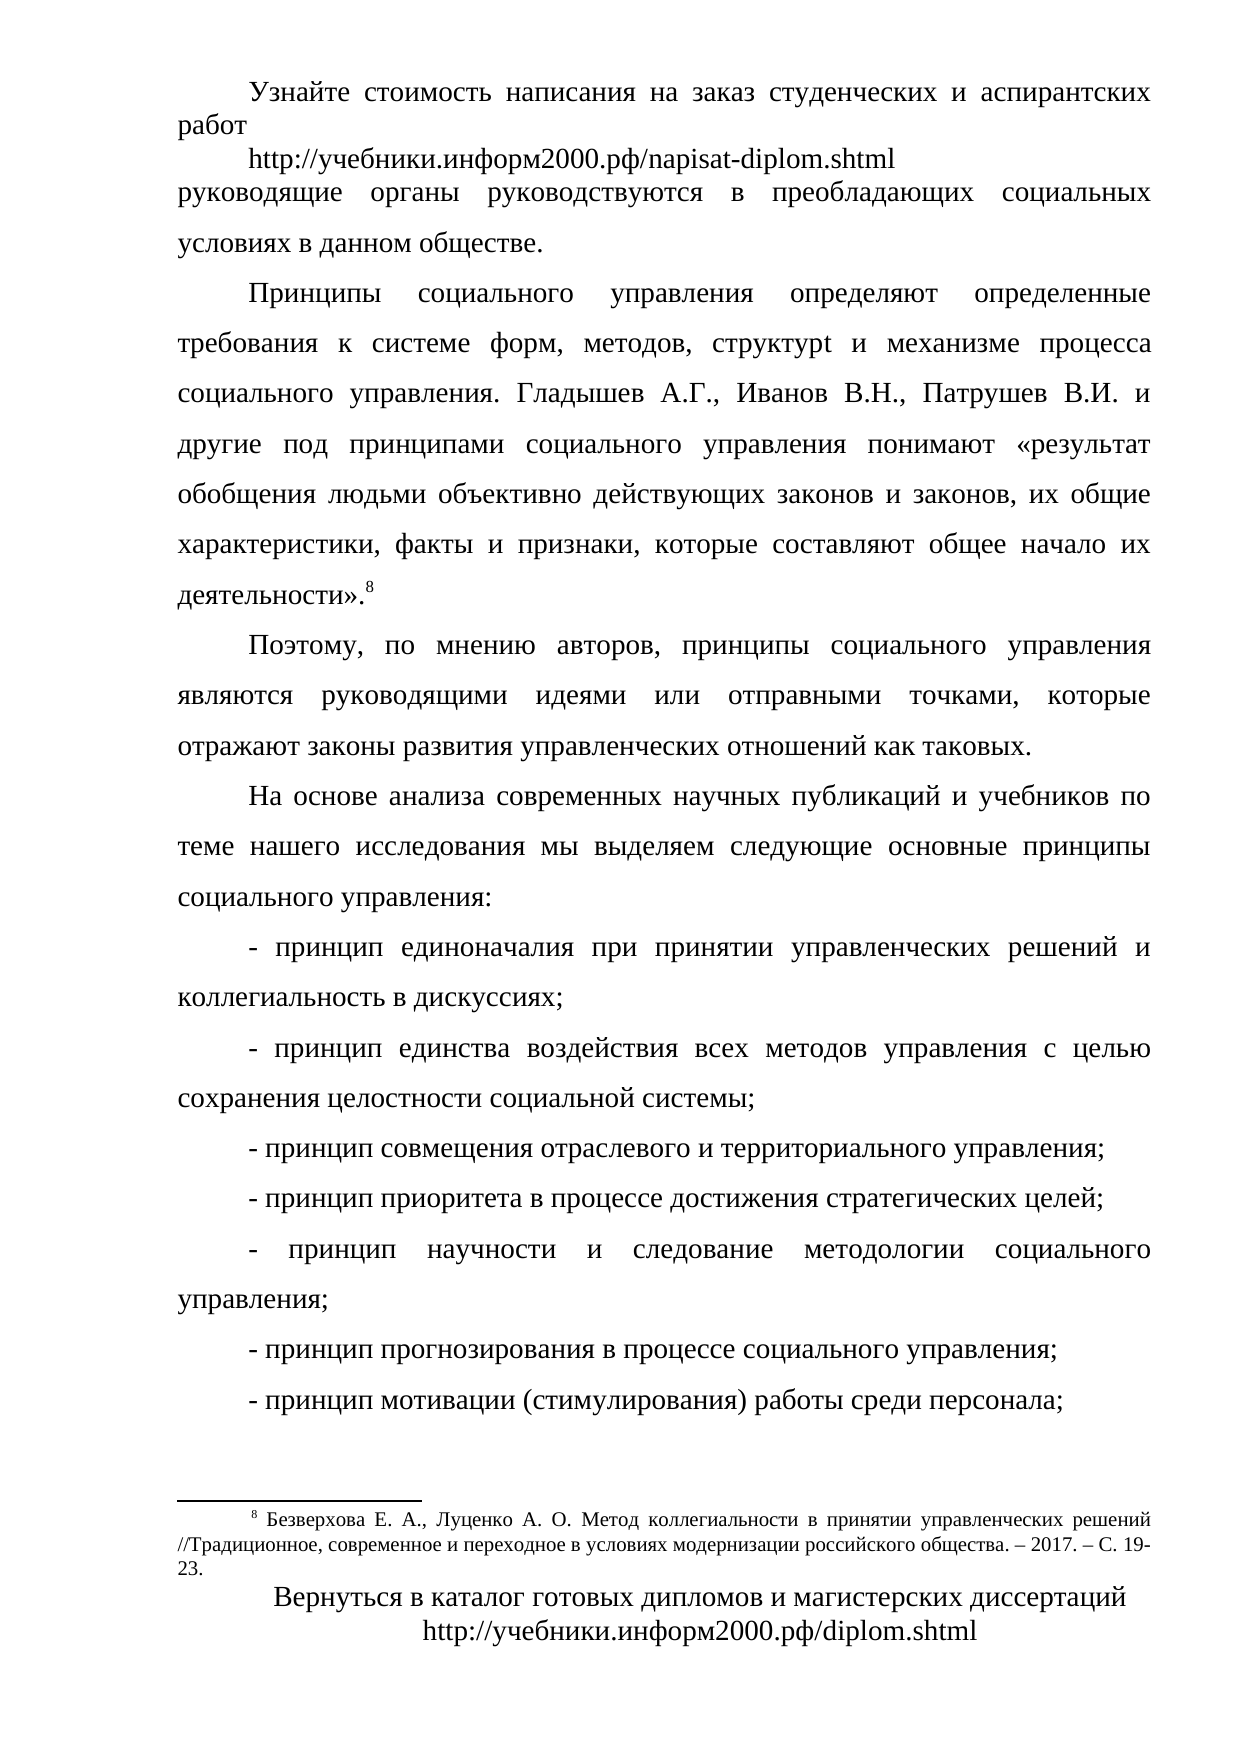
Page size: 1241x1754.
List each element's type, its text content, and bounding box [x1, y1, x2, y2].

text - принцип единоначалия при принятии управленческих решений и коллегиальность в дискуссиях; [177, 929, 1152, 1013]
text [177, 174, 1152, 258]
text - принцип мотивации (стимулирования) работы среди персонала; [177, 1382, 1152, 1415]
text - принцип совмещения отраслевого и территориального управления; [177, 1130, 1152, 1164]
text На основе анализа современных научных публикаций и учебников по теме нашего исследования мы выделяем следующие основные принципы социального управления: [177, 778, 1152, 912]
text - принцип научности и следование методологии социального управления; [177, 1231, 1152, 1315]
text Поэтому, по мнению авторов, принципы социального управления являются руководящими идеями или отправными точками, которые отражают законы развития управленческих отношений как таковых. [177, 627, 1152, 761]
text - принцип единства воздействия всех методов управления с целью сохранения целостности социальной системы; [177, 1030, 1152, 1113]
text - принцип прогнозирования в процессе социального управления; [177, 1332, 1152, 1365]
text - принцип приоритета в процессе достижения стратегических целей; [177, 1181, 1152, 1214]
text Принципы социального управления определяют определенные требования к системе форм, методов, структурt и механизмe процесса социального управления. Гладышев А.Г., Иванов В.Н., Патрушев В.И. и другие под принципами социального управления понимают «результат обобщения людьми объективно действующих законов и законов, их общие характеристики, факты и признаки, которые составляют общее начало их деятельности». [177, 275, 1152, 610]
